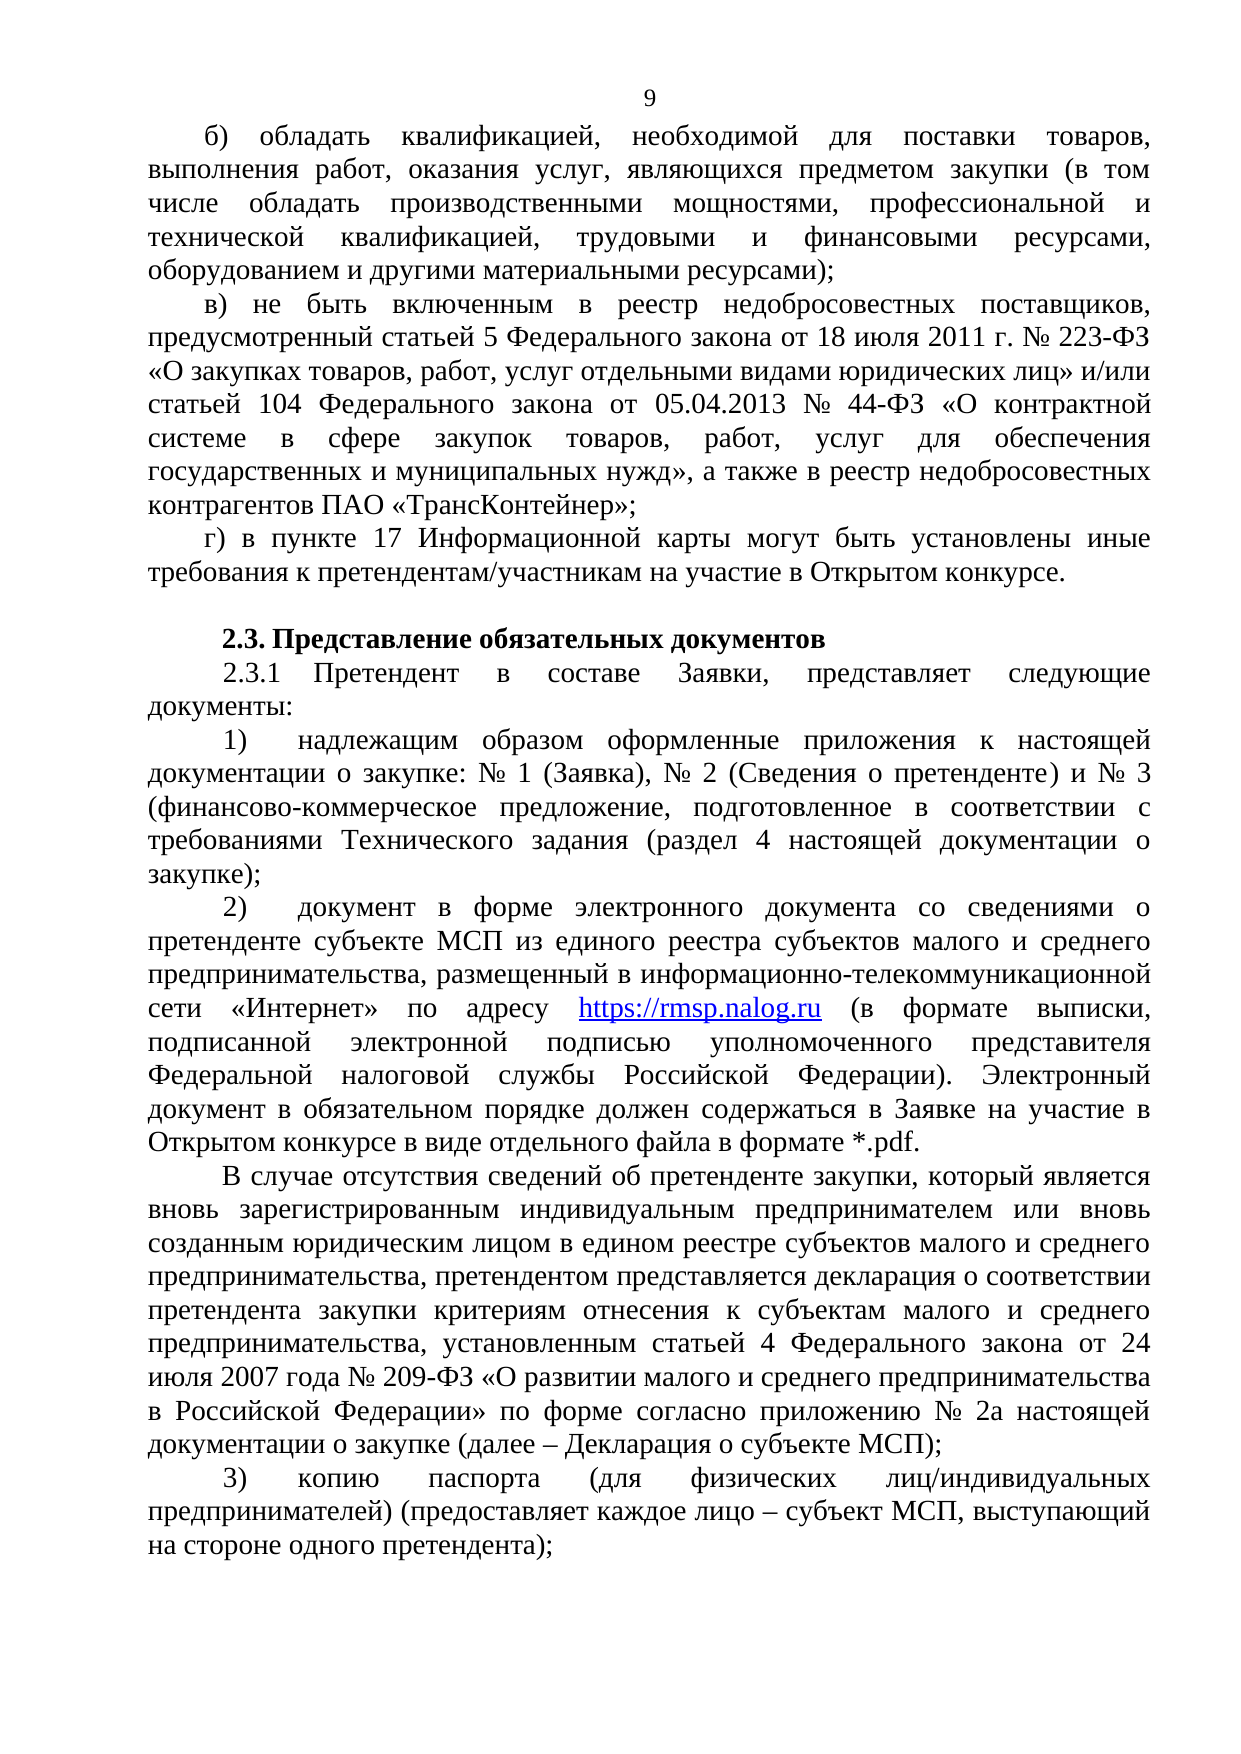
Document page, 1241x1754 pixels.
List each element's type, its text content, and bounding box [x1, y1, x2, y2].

subtitle Представление обязательных документов [148, 621, 1152, 655]
text В случае отсутствия сведений об претенденте закупки, который является вновь зарегистрированным индивидуальным предпринимателем или вновь созданным юридическим лицом в едином реестре субъектов малого и среднего предпринимательства, претендентом представляется декларация о соответствии претендента закупки критериям отнесения к субъектам малого и среднего предпринимательства, установленным статьей 4 Федерального закона от 24 июля 2007 года № 209-ФЗ «О развитии малого и среднего предпринимательства в Российской Федерации» по форме согласно приложению № 2а настоящей документации о закупке (далее – Декларация о субъекте МСП); [148, 1158, 1152, 1460]
list копию паспорта (для физических лиц/индивидуальных предпринимателей) (предоставляет каждое лицо – субъект МСП, выступающий на стороне одного претендента); [148, 1460, 1152, 1560]
text г) в пункте 17 Информационной карты могут быть установлены иные требования к претендентам/участникам на участие в Открытом конкурсе. [148, 521, 1152, 588]
text в) не быть включенным в реестр недобросовестных поставщиков, предусмотренный статьей 5 Федерального закона от 18 июля 2011 г. № 223-ФЗ «О закупках товаров, работ, услуг отдельными видами юридических лиц» и/или статьей 104 Федерального закона от 05.04.2013 № 44-ФЗ «О контрактной системе в сфере закупок товаров, работ, услуг для обеспечения государственных и муниципальных нужд», а также в реестр недобросовестных контрагентов ПАО «ТрансКонтейнер»; [148, 286, 1152, 521]
text б) обладать квалификацией, необходимой для поставки товаров, выполнения работ, оказания услуг, являющихся предметом закупки (в том числе обладать производственными мощностями, профессиональной и технической квалификацией, трудовыми и финансовыми ресурсами, оборудованием и другими материальными ресурсами); [148, 118, 1152, 286]
list надлежащим образом оформленные приложения к настоящей документации о закупке: № 1 (Заявка), № 2 (Сведения о претенденте) и № 3 (финансово-коммерческое предложение, подготовленное в соответствии с требованиями Технического задания (раздел 4 настоящей документации о закупке); [148, 722, 1152, 889]
list документ в форме электронного документа со сведениями о претенденте субъекте МСП из единого реестра субъектов малого и среднего предпринимательства, размещенный в информационно-телекоммуникационной сети «Интернет» по адресу https://rmsp.nalog.ru (в формате выписки, подписанной электронной подписью уполномоченного представителя Федеральной налоговой службы Российской Федерации). Электронный документ в обязательном порядке должен содержаться в Заявке на участие в Открытом конкурсе в виде отдельного файла в формате *.pdf. [148, 889, 1152, 1158]
list Претендент в составе Заявки, представляет следующие документы: [148, 655, 1152, 722]
